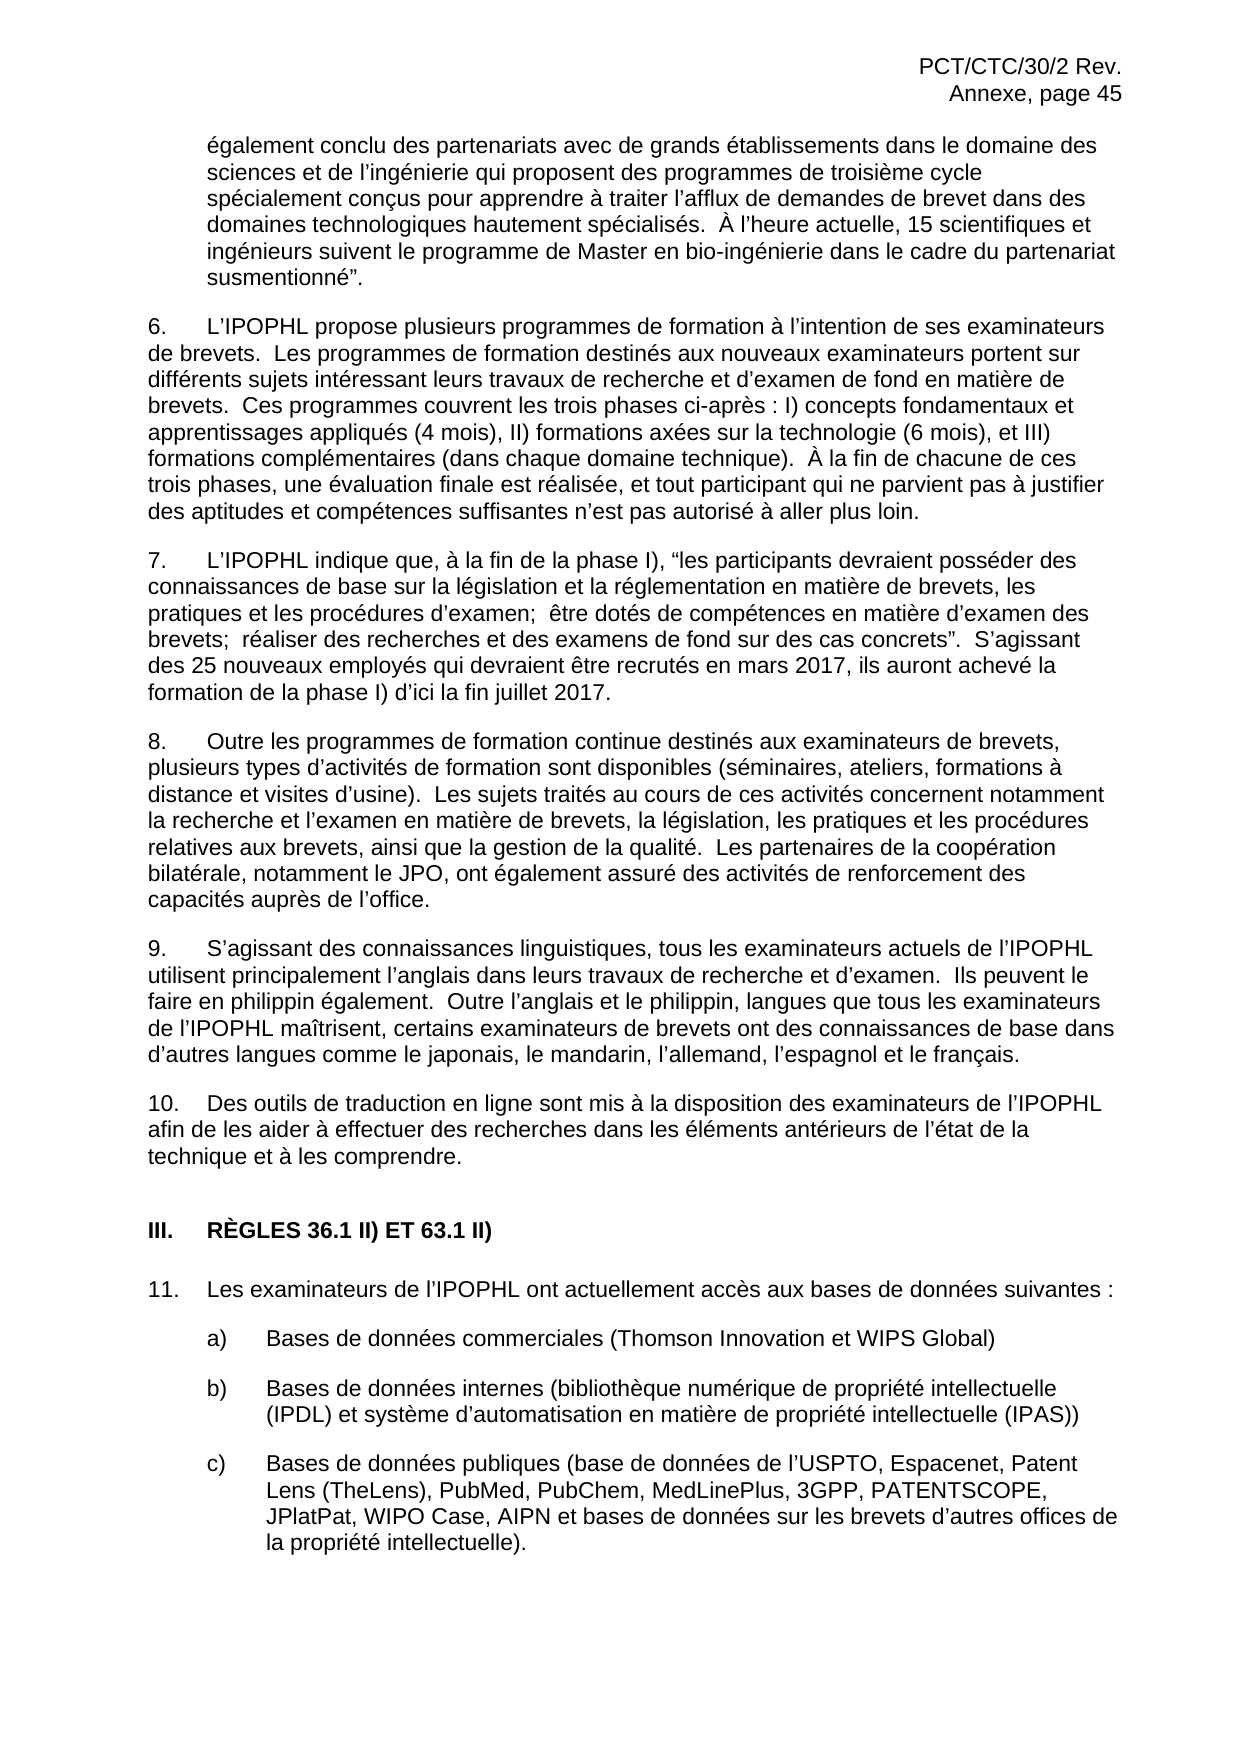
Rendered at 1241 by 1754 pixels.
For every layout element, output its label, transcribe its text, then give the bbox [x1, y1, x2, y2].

list Les examinateurs de l’IPOPHL ont actuellement accès aux bases de données suivantes : [148, 1276, 1122, 1302]
subtitle III. RèGLES 36.1 ii) ET 63.1 ii) [148, 1217, 1122, 1243]
list Des outils de traduction en ligne sont mis à la disposition des examinateurs de l’IPOPHL afin de les aider à effectuer des recherches dans les éléments antérieurs de l’état de la technique et à les comprendre. [148, 1090, 1122, 1169]
list Bases de données internes (bibliothèque numérique de propriété intellectuelle (IPDL) et système d’automatisation en matière de propriété intellectuelle (IPAS)) [207, 1374, 1122, 1427]
list Outre les programmes de formation continue destinés aux examinateurs de brevets, plusieurs types d’activités de formation sont disponibles (séminaires, ateliers, formations à distance et visites d’usine). Les sujets traités au cours de ces activités concernent notamment la recherche et l’examen en matière de brevets, la législation, les pratiques et les procédures relatives aux brevets, ainsi que la gestion de la qualité. Les partenaires de la coopération bilatérale, notamment le JPO, ont également assuré des activités de renforcement des capacités auprès de l’office. [148, 728, 1122, 912]
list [207, 132, 1122, 290]
list Bases de données commerciales (Thomson Innovation et WIPS Global) [207, 1325, 1122, 1352]
list L’IPOPHL indique que, à la fin de la phase I), “les participants devraient posséder des connaissances de base sur la législation et la réglementation en matière de brevets, les pratiques et les procédures d’examen; être dotés de compétences en matière d’examen des brevets; réaliser des recherches et des examens de fond sur des cas concrets”. S’agissant des 25 nouveaux employés qui devraient être recrutés en mars 2017, ils auront achevé la formation de la phase I) d’ici la fin juillet 2017. [148, 547, 1122, 705]
list Bases de données publiques (base de données de l’USPTO, Espacenet, Patent Lens (TheLens), PubMed, PubChem, MedLinePlus, 3GPP, PATENTSCOPE, JPlatPat, WIPO Case, AIPN et bases de données sur les brevets d’autres offices de la propriété intellectuelle). [207, 1450, 1122, 1556]
list S’agissant des connaissances linguistiques, tous les examinateurs actuels de l’IPOPHL utilisent principalement l’anglais dans leurs travaux de recherche et d’examen. Ils peuvent le faire en philippin également. Outre l’anglais et le philippin, langues que tous les examinateurs de l’IPOPHL maîtrisent, certains examinateurs de brevets ont des connaissances de base dans d’autres langues comme le japonais, le mandarin, l’allemand, l’espagnol et le français. [148, 935, 1122, 1067]
list L’IPOPHL propose plusieurs programmes de formation à l’intention de ses examinateurs de brevets. Les programmes de formation destinés aux nouveaux examinateurs portent sur différents sujets intéressant leurs travaux de recherche et d’examen de fond en matière de brevets. Ces programmes couvrent les trois phases ci-après : I) concepts fondamentaux et apprentissages appliqués (4 mois), II) formations axées sur la technologie (6 mois), et III) formations complémentaires (dans chaque domaine technique). À la fin de chacune de ces trois phases, une évaluation finale est réalisée, et tout participant qui ne parvient pas à justifier des aptitudes et compétences suffisantes n’est pas autorisé à aller plus loin. [148, 313, 1122, 524]
